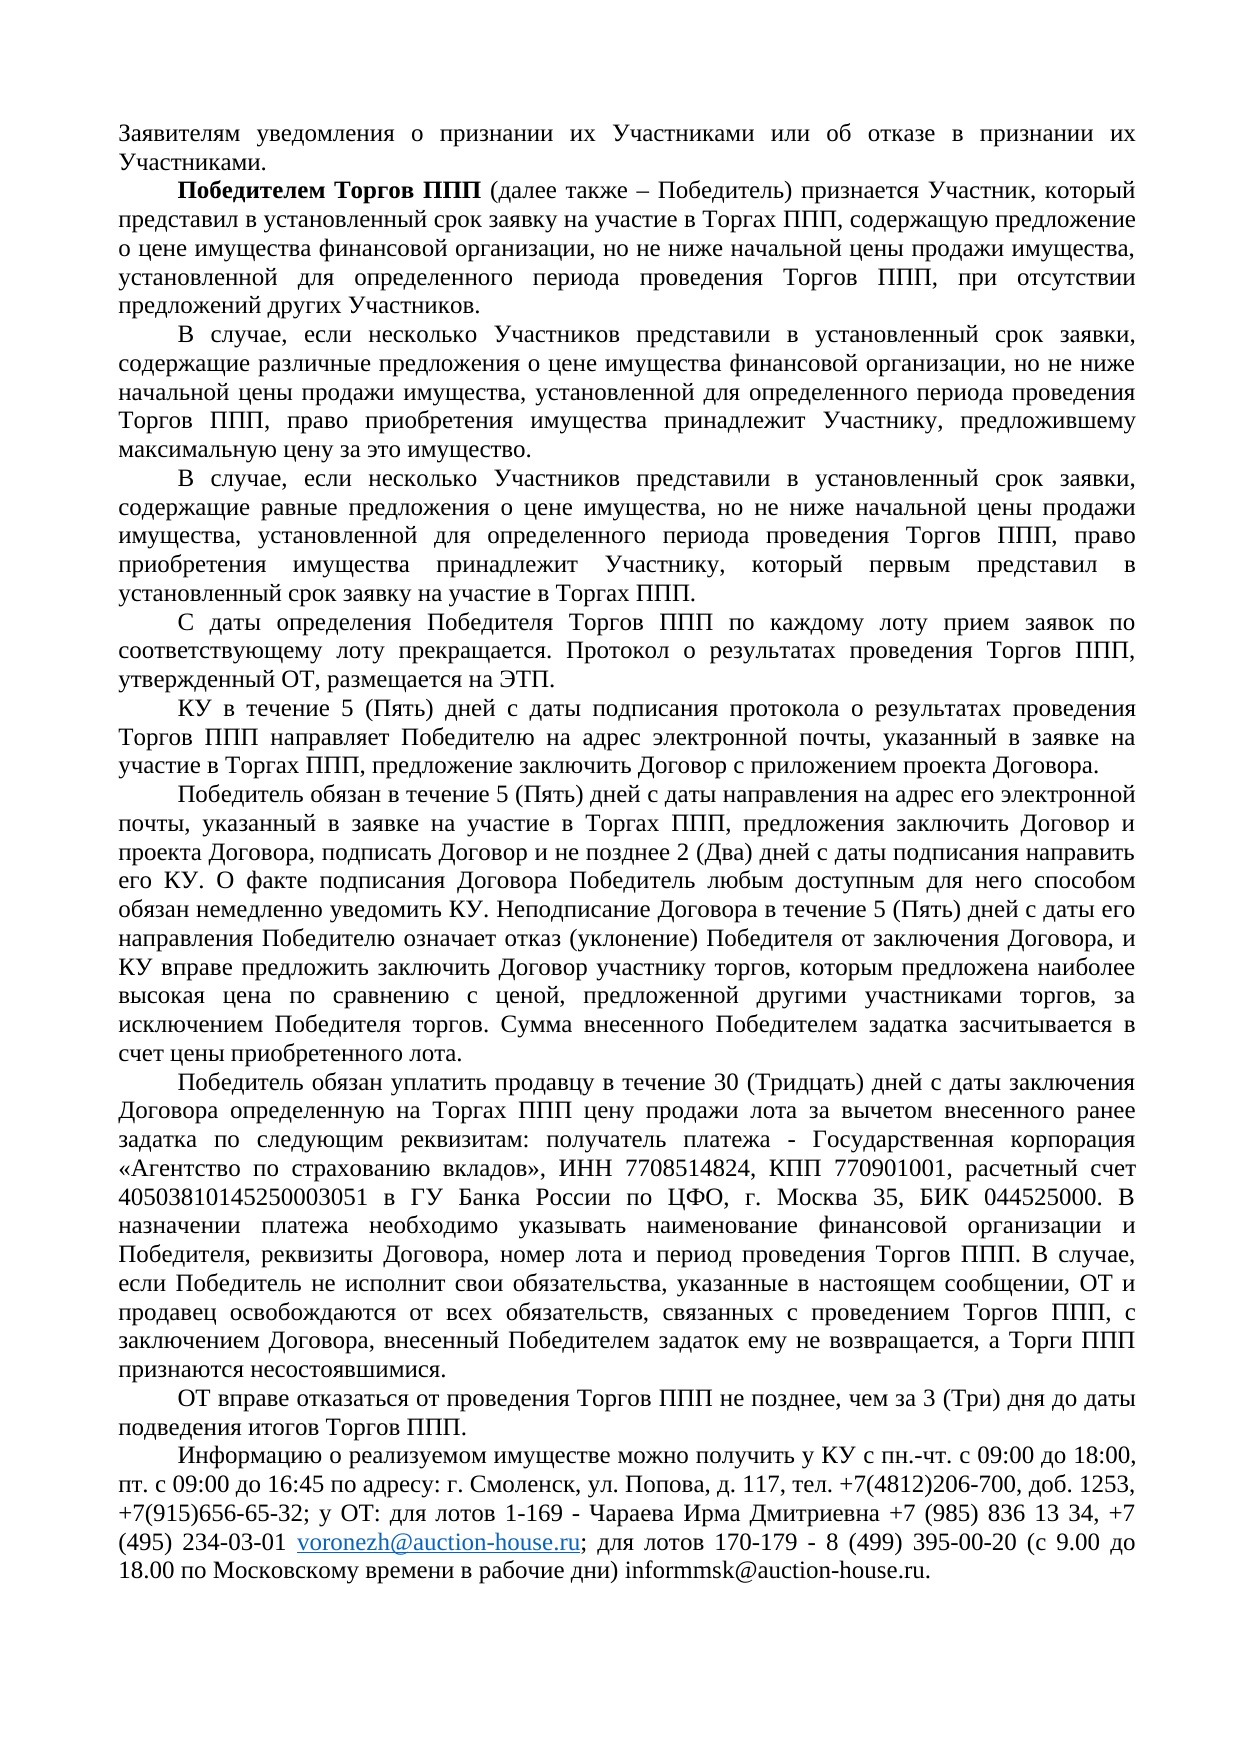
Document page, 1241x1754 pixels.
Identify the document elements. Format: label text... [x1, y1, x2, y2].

text В случае, если несколько Участников представили в установленный срок заявки, содержащие различные предложения о цене имущества финансовой организации, но не ниже начальной цены продажи имущества, установленной для определенного периода проведения Торгов ППП, право приобретения имущества принадлежит Участнику, предложившему максимальную цену за это имущество. [118, 319, 1137, 463]
text С даты определения Победителя Торгов ППП по каждому лоту прием заявок по соответствующему лоту прекращается. Протокол о результатах проведения Торгов ППП, утвержденный ОТ, размещается на ЭТП. [118, 607, 1137, 693]
text В случае, если несколько Участников представили в установленный срок заявки, содержащие равные предложения о цене имущества, но не ниже начальной цены продажи имущества, установленной для определенного периода проведения Торгов ППП, право приобретения имущества принадлежит Участнику, который первым представил в установленный срок заявку на участие в Торгах ППП. [118, 463, 1137, 607]
text Информацию о реализуемом имуществе можно получить у КУ с пн.-чт. с 09:00 до 18:00, пт. с 09:00 до 16:45 по адресу: г. Смоленск, ул. Попова, д. 117, тел. +7(4812)206-700, доб. 1253, +7(915)656-65-32; у ОТ: для лотов 1-169 - Чараева Ирма Дмитриевна +7 (985) 836 13 34, +7 (495) 234-03-01 voronezh@auction-house.ru; для лотов 170-179 - 8 (499) 395-00-20 (с 9.00 до 18.00 по Московскому времени в рабочие дни) informmsk@auction-house.ru. [118, 1441, 1137, 1584]
text КУ в течение 5 (Пять) дней с даты подписания протокола о результатах проведения Торгов ППП направляет Победителю на адрес электронной почты, указанный в заявке на участие в Торгах ППП, предложение заключить Договор с приложением проекта Договора. [118, 693, 1137, 779]
text Победителем Торгов ППП (далее также – Победитель) признается Участник, который представил в установленный срок заявку на участие в Торгах ППП, содержащую предложение о цене имущества финансовой организации, но не ниже начальной цены продажи имущества, установленной для определенного периода проведения Торгов ППП, при отсутствии предложений других Участников. [118, 176, 1137, 319]
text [118, 118, 1137, 176]
text Победитель обязан уплатить продавцу в течение 30 (Тридцать) дней с даты заключения Договора определенную на Торгах ППП цену продажи лота за вычетом внесенного ранее задатка по следующим реквизитам: получатель платежа - Государственная корпорация «Агентство по страхованию вкладов», ИНН 7708514824, КПП 770901001, расчетный счет 40503810145250003051 в ГУ Банка России по ЦФО, г. Москва 35, БИК 044525000. В назначении платежа необходимо указывать наименование финансовой организации и Победителя, реквизиты Договора, номер лота и период проведения Торгов ППП. В случае, если Победитель не исполнит свои обязательства, указанные в настоящем сообщении, ОТ и продавец освобождаются от всех обязательств, связанных с проведением Торгов ППП, с заключением Договора, внесенный Победителем задаток ему не возвращается, а Торги ППП признаются несостоявшимися. [118, 1067, 1137, 1383]
text Победитель обязан в течение 5 (Пять) дней с даты направления на адрес его электронной почты, указанный в заявке на участие в Торгах ППП, предложения заключить Договор и проекта Договора, подписать Договор и не позднее 2 (Два) дней с даты подписания направить его КУ. О факте подписания Договора Победитель любым доступным для него способом обязан немедленно уведомить КУ. Неподписание Договора в течение 5 (Пять) дней с даты его направления Победителю означает отказ (уклонение) Победителя от заключения Договора, и КУ вправе предложить заключить Договор участнику торгов, которым предложена наиболее высокая цена по сравнению с ценой, предложенной другими участниками торгов, за исключением Победителя торгов. Сумма внесенного Победителем задатка засчитывается в счет цены приобретенного лота. [118, 779, 1137, 1067]
text ОТ вправе отказаться от проведения Торгов ППП не позднее, чем за 3 (Три) дня до даты подведения итогов Торгов ППП. [118, 1383, 1137, 1441]
